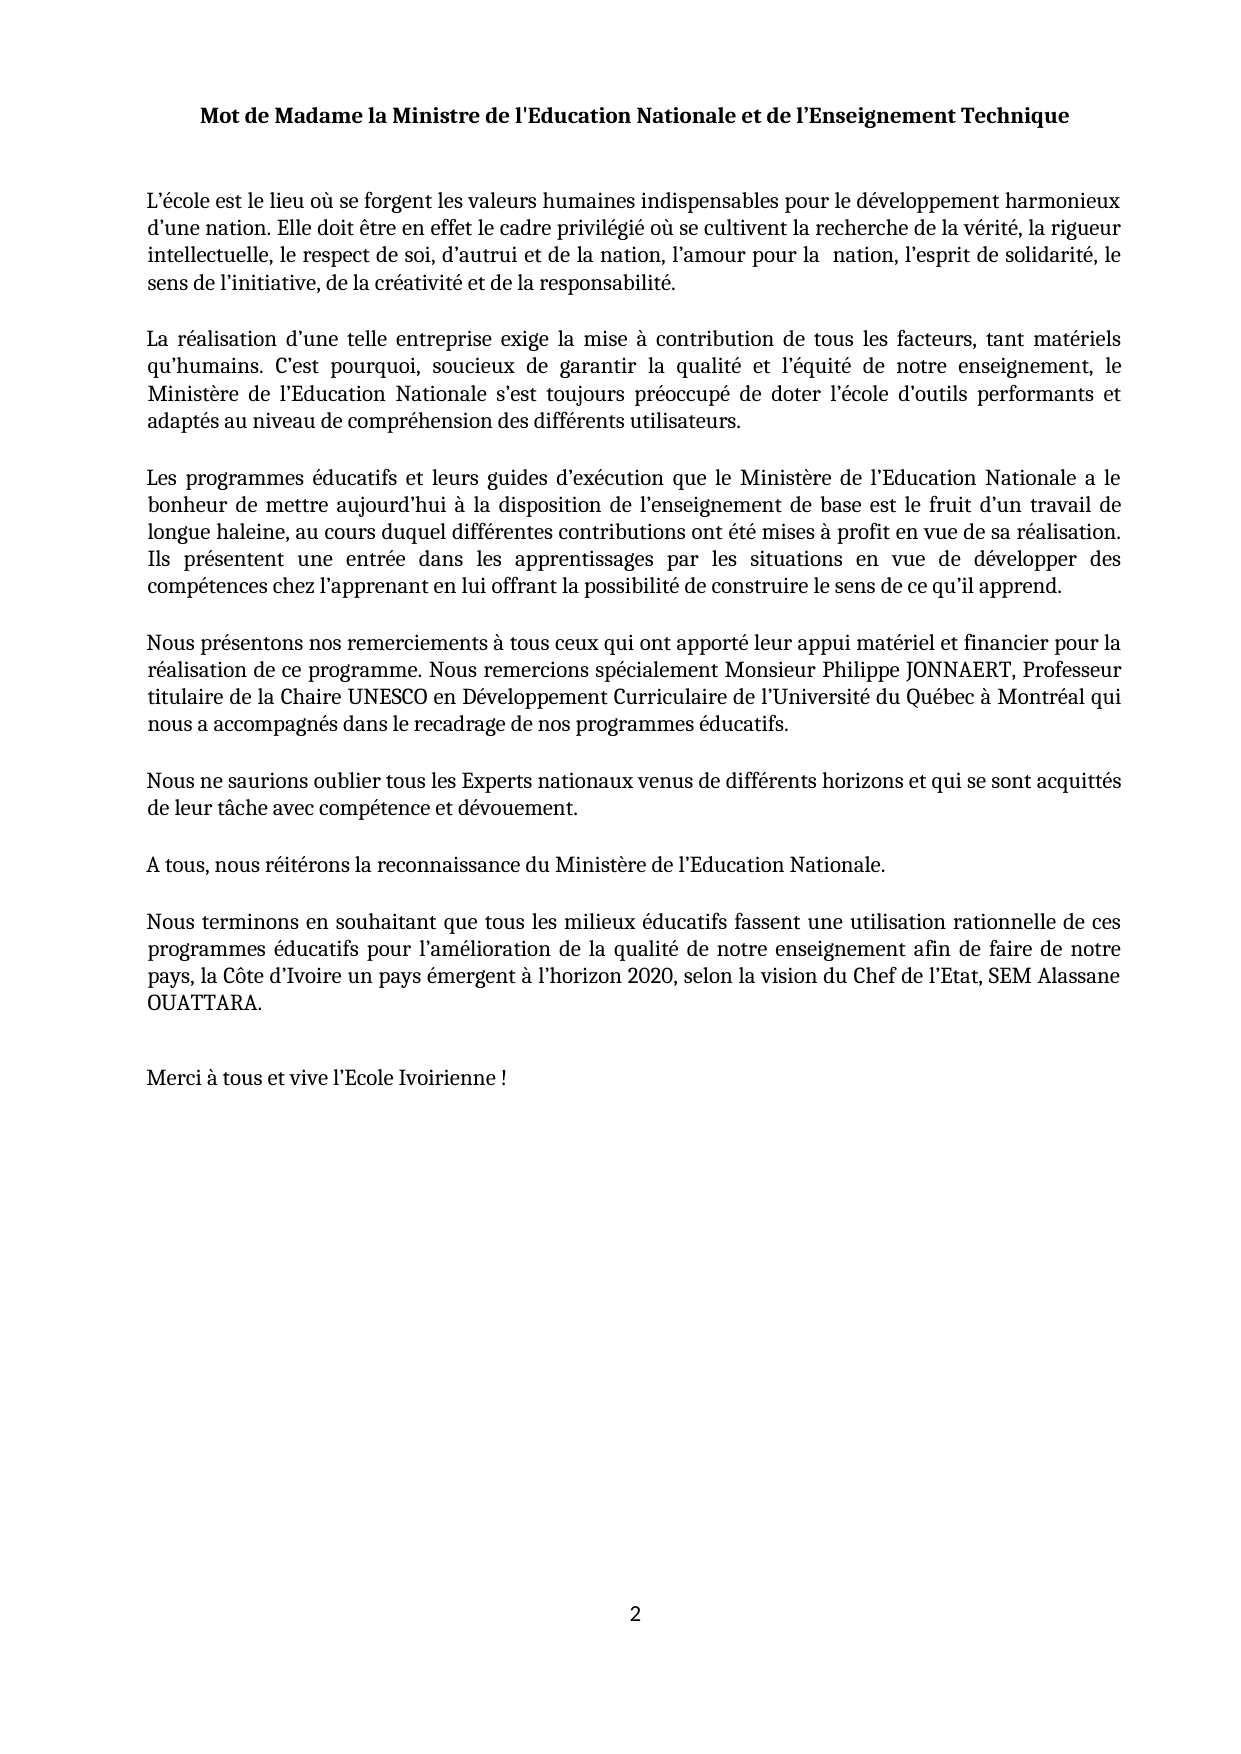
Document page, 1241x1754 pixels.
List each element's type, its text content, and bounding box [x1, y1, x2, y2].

text L’école est le lieu où se forgent les valeurs humaines indispensables pour le développement harmonieux d’une nation. Elle doit être en effet le cadre privilégié où se cultivent la recherche de la vérité, la rigueur intellectuelle, le respect de soi, d’autrui et de la nation, l’amour pour la nation, l’esprit de solidarité, le sens de l’initiative, de la créativité et de la responsabilité. [146, 188, 1123, 296]
text Nous présentons nos remerciements à tous ceux qui ont apporté leur appui matériel et financier pour la réalisation de ce programme. Nous remercions spécialement Monsieur Philippe JONNAERT, Professeur titulaire de la Chaire UNESCO en Développement Curriculaire de l’Université du Québec à Montréal qui nous a accompagnés dans le recadrage de nos programmes éducatifs. [146, 629, 1123, 737]
text Merci à tous et vive l’Ecole Ivoirienne ! [146, 1065, 1123, 1091]
text A tous, nous réitérons la reconnaissance du Ministère de l’Education Nationale. [146, 852, 1123, 878]
text Nous ne saurions oublier tous les Experts nationaux venus de différents horizons et qui se sont acquittés de leur tâche avec compétence et dévouement. [146, 768, 1123, 821]
text Mot de Madame la Ministre de l'Education Nationale et de l’Enseignement Technique [148, 103, 1122, 129]
text Nous terminons en souhaitant que tous les milieux éducatifs fassent une utilisation rationnelle de ces programmes éducatifs pour l’amélioration de la qualité de notre enseignement afin de faire de notre pays, la Côte d’Ivoire un pays émergent à l’horizon 2020, selon la vision du Chef de l’Etat, SEM Alassane OUATTARA. [146, 908, 1123, 1016]
text Les programmes éducatifs et leurs guides d’exécution que le Ministère de l’Education Nationale a le bonheur de mettre aujourd’hui à la disposition de l’enseignement de base est le fruit d’un travail de longue haleine, au cours duquel différentes contributions ont été mises à profit en vue de sa réalisation. Ils présentent une entrée dans les apprentissages par les situations en vue de développer des compétences chez l’apprenant en lui offrant la possibilité de construire le sens de ce qu’il apprend. [146, 464, 1123, 599]
text La réalisation d’une telle entreprise exige la mise à contribution de tous les facteurs, tant matériels qu’humains. C’est pourquoi, soucieux de garantir la qualité et l’équité de notre enseignement, le Ministère de l’Education Nationale s’est toujours préoccupé de doter l’école d’outils performants et adaptés au niveau de compréhension des différents utilisateurs. [146, 326, 1123, 434]
